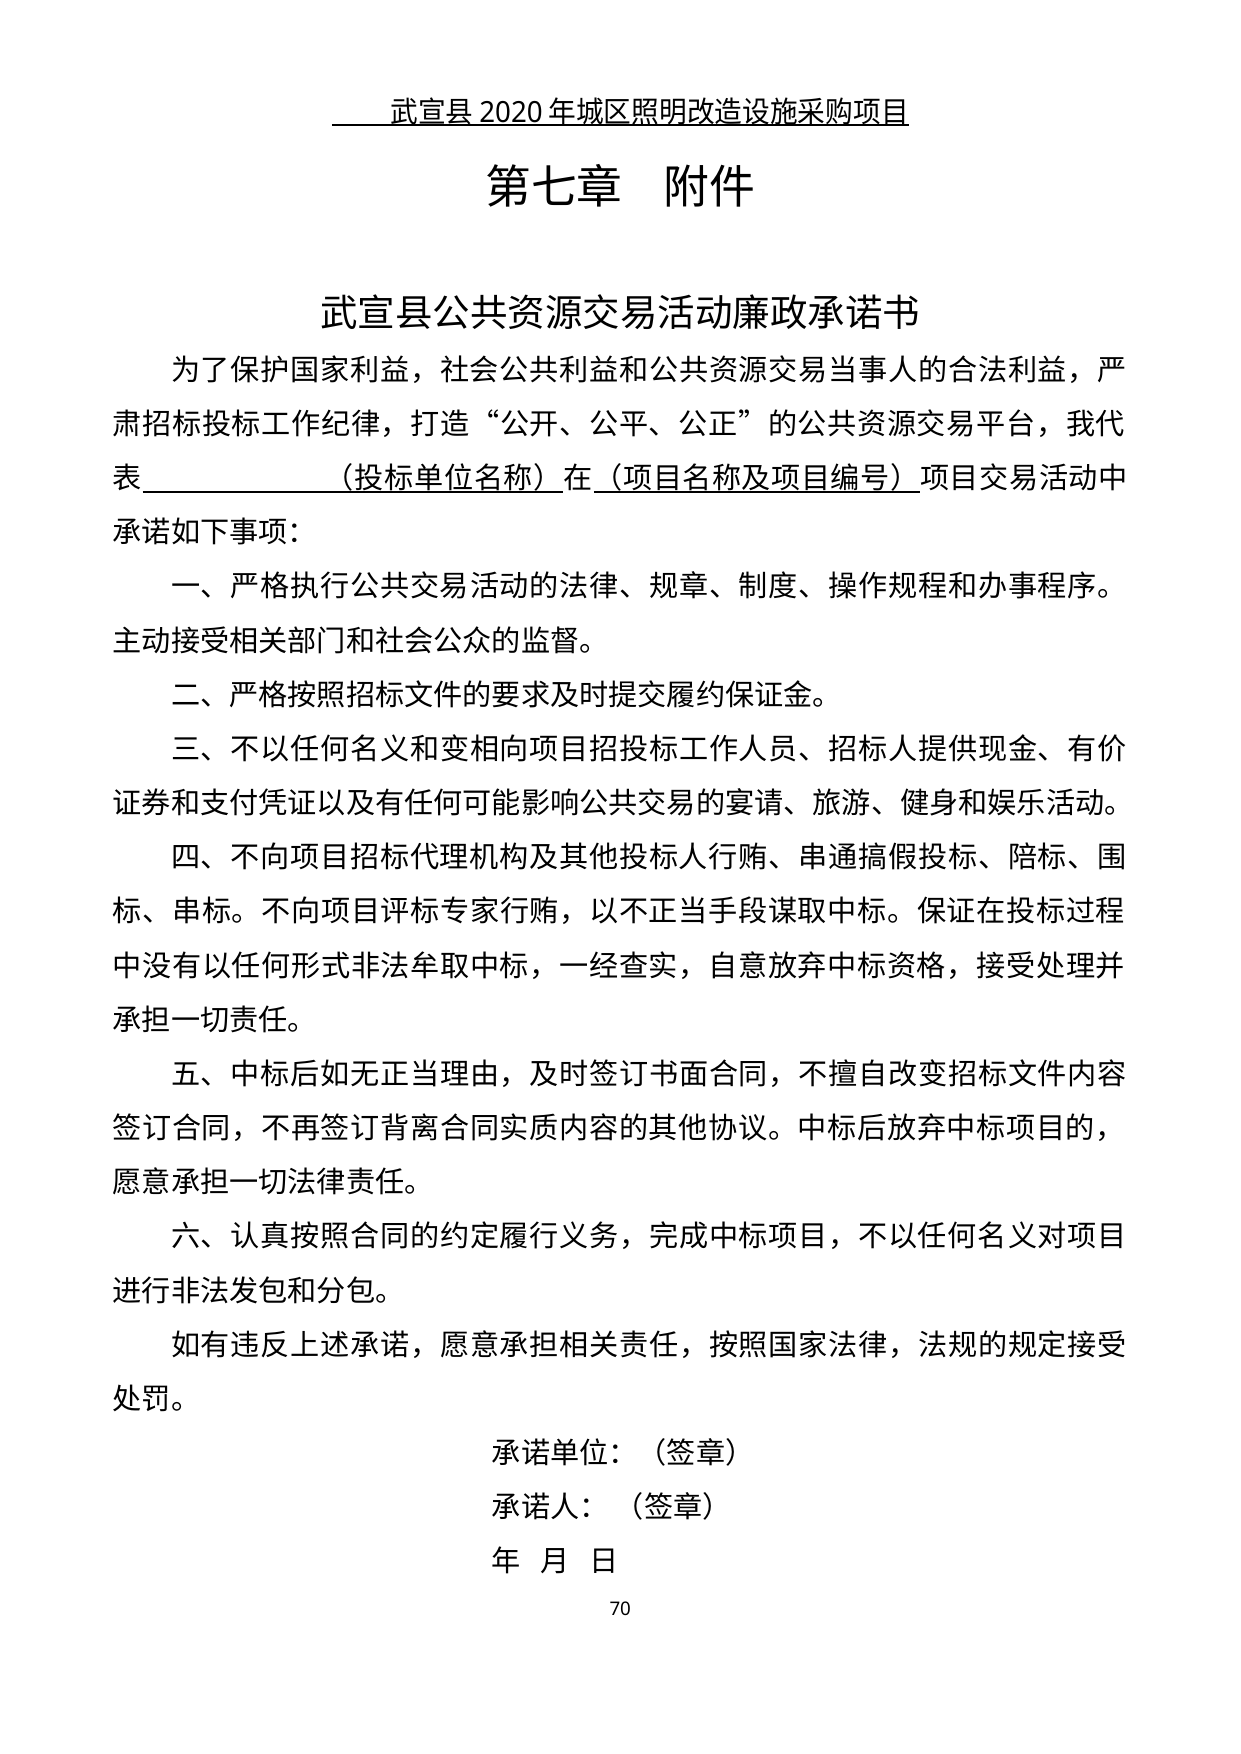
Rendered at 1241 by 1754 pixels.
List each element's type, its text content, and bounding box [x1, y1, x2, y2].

text 二、严格按照招标文件的要求及时提交履约保证金。 [112, 662, 1128, 716]
text 承诺单位：（签章） [112, 1420, 1128, 1474]
text 第七章 附件 [112, 150, 1128, 216]
text 四、不向项目招标代理机构及其他投标人行贿、串通搞假投标、陪标、围标、串标。不向项目评标专家行贿，以不正当手段谋取中标。保证在投标过程中没有以任何形式非法牟取中标，一经查实，自意放弃中标资格，接受处理并承担一切责任。 [112, 824, 1128, 1041]
text 六、认真按照合同的约定履行义务，完成中标项目，不以任何名义对项目进行非法发包和分包。 [112, 1203, 1128, 1312]
text 承诺人： （签章） [112, 1474, 1128, 1528]
text 年 月 日 [112, 1528, 1128, 1583]
text 为了保护国家利益，社会公共利益和公共资源交易当事人的合法利益，严肃招标投标工作纪律，打造“公开、公平、公正”的公共资源交易平台，我代表 （投标单位名称）在（项目名称及项目编号）项目交易活动中承诺如下事项： [112, 337, 1128, 553]
text 如有违反上述承诺，愿意承担相关责任，按照国家法律，法规的规定接受处罚。 [112, 1312, 1128, 1420]
text 武宣县公共资源交易活动廉政承诺书 [112, 283, 1128, 337]
text 五、中标后如无正当理由，及时签订书面合同，不擅自改变招标文件内容签订合同，不再签订背离合同实质内容的其他协议。中标后放弃中标项目的，愿意承担一切法律责任。 [112, 1041, 1128, 1203]
text 三、不以任何名义和变相向项目招投标工作人员、招标人提供现金、有价证券和支付凭证以及有任何可能影响公共交易的宴请、旅游、健身和娱乐活动。 [112, 716, 1128, 824]
text 一、严格执行公共交易活动的法律、规章、制度、操作规程和办事程序。主动接受相关部门和社会公众的监督。 [112, 553, 1128, 662]
